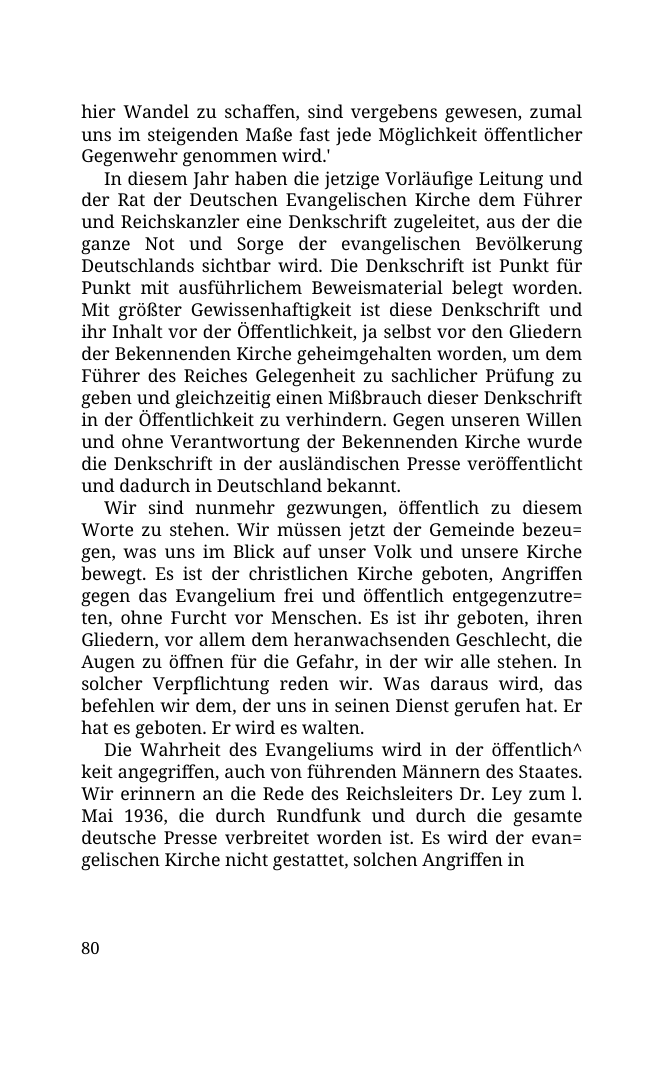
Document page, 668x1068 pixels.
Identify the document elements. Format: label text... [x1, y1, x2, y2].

text In diesem Jahr haben die jetzige Vorläufige Leitung und der Rat der Deutschen Evangelischen Kirche dem Führer und Reichskanzler eine Denkschrift zugeleitet, aus der die ganze Not und Sorge der evangelischen Bevölkerung Deutschlands sichtbar wird. Die Denkschrift ist Punkt für Punkt mit ausführlichem Beweismaterial belegt worden. Mit größter Gewissenhaftigkeit ist diese Denkschrift und ihr Inhalt vor der Öffentlichkeit, ja selbst vor den Gliedern der Bekennenden Kirche geheimgehalten worden, um dem Führer des Reiches Gelegenheit zu sachlicher Prüfung zu geben und gleichzeitig einen Mißbrauch dieser Denkschrift in der Öffentlichkeit zu verhindern. Gegen unseren Willen und ohne Verantwortung der Bekennenden Kirche wurde die Denkschrift in der ausländischen Presse veröffentlicht und dadurch in Deutschland bekannt. [81, 167, 583, 497]
text Wir sind nunmehr gezwungen, öffentlich zu diesem Worte zu stehen. Wir müssen jetzt der Gemeinde bezeu= gen, was uns im Blick auf unser Volk und unsere Kirche bewegt. Es ist der christlichen Kirche geboten, Angriffen gegen das Evangelium frei und öffentlich entgegenzutre= ten, ohne Furcht vor Menschen. Es ist ihr geboten, ihren Gliedern, vor allem dem heranwachsenden Geschlecht, die Augen zu öffnen für die Gefahr, in der wir alle stehen. In solcher Verpflichtung reden wir. Was daraus wird, das befehlen wir dem, der uns in seinen Dienst gerufen hat. Er hat es geboten. Er wird es walten. [81, 497, 583, 739]
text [81, 101, 583, 167]
text Die Wahrheit des Evangeliums wird in der öffentlich^ keit angegriffen, auch von führenden Männern des Staates. Wir erinnern an die Rede des Reichsleiters Dr. Ley zum l. Mai 1936, die durch Rundfunk und durch die gesamte deutsche Presse verbreitet worden ist. Es wird der evan= gelischen Kirche nicht gestattet, solchen Angriffen in [81, 739, 583, 871]
